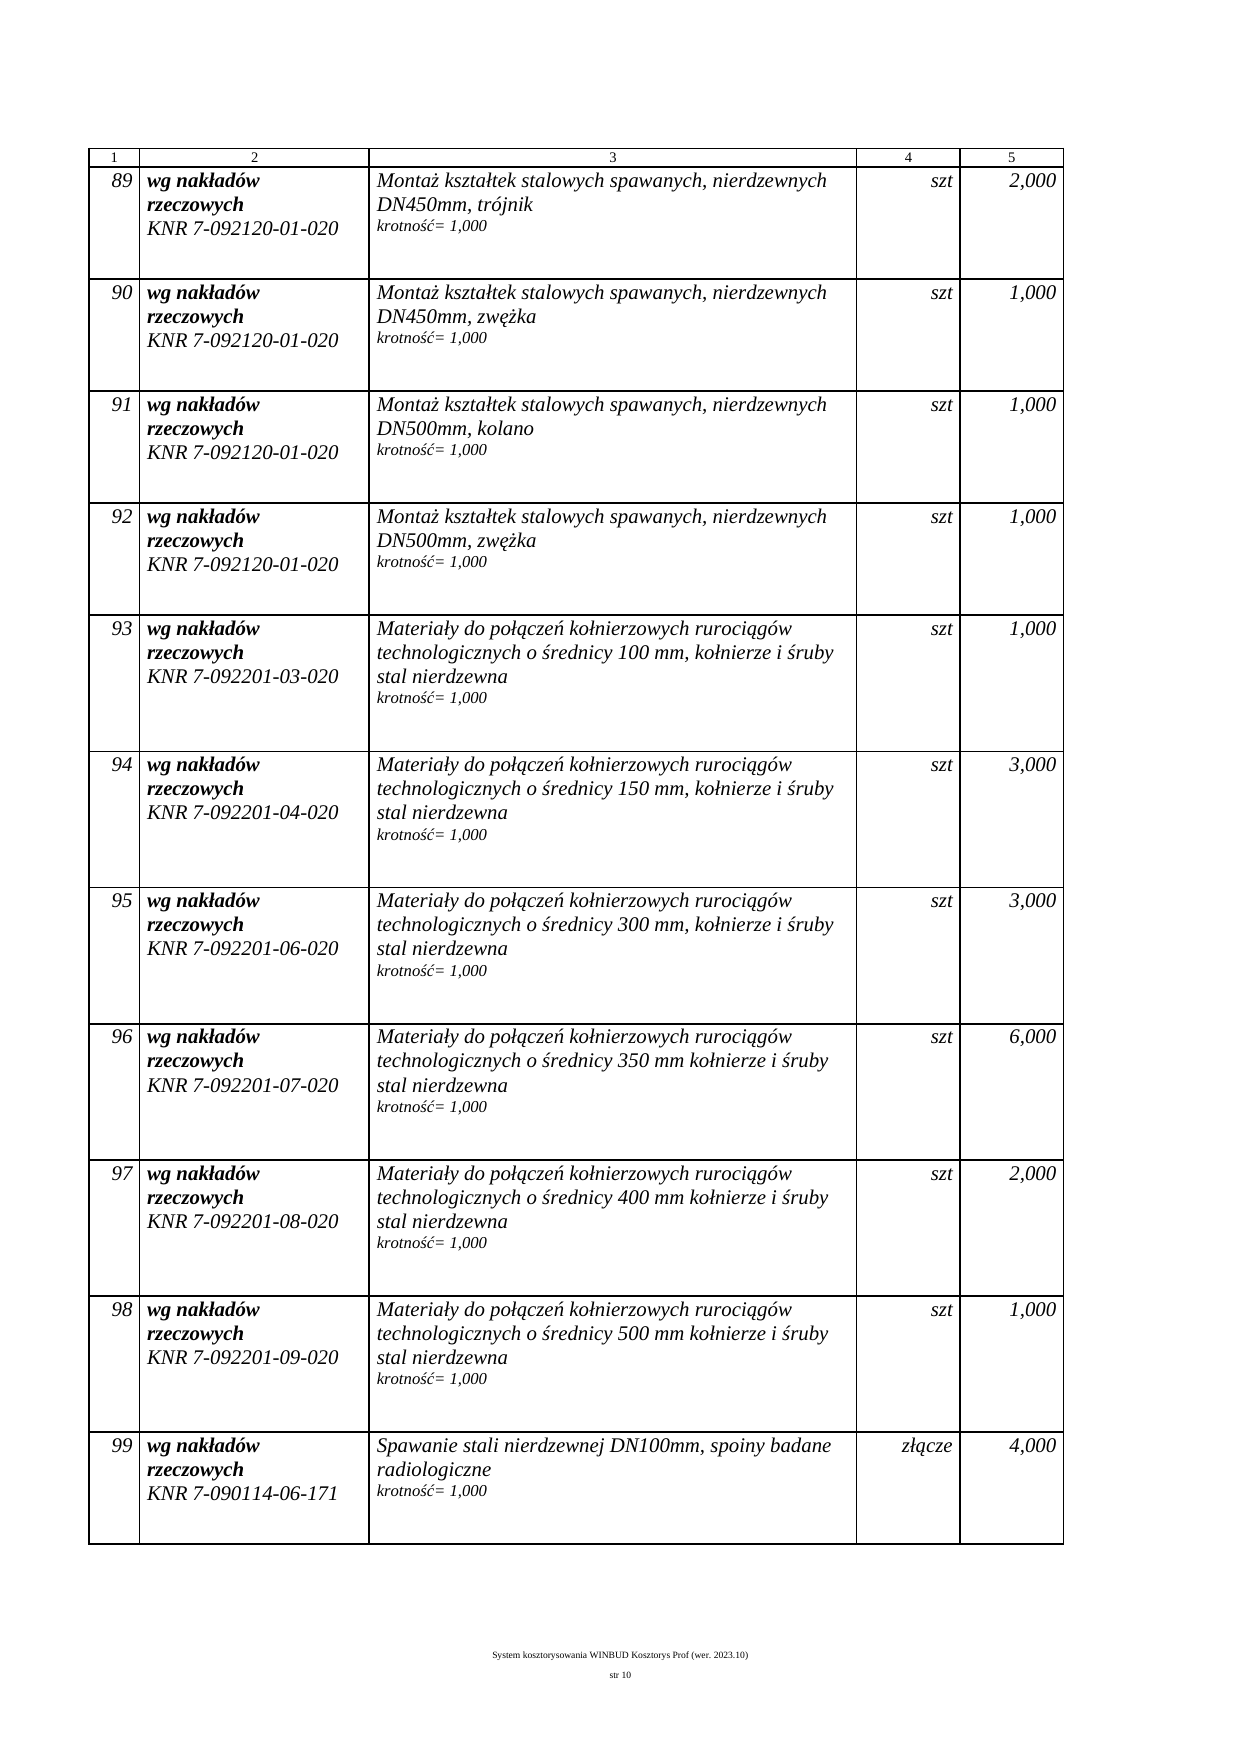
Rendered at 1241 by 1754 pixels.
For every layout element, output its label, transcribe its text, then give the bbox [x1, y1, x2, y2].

table_cell 1,000 [961, 504, 1063, 614]
table_cell 2,000 [961, 1161, 1063, 1295]
table_cell szt [857, 1297, 959, 1431]
table_cell wg nakładów rzeczowych KNR 7-092201-08-020 [140, 1161, 368, 1295]
table_cell wg nakładów rzeczowych KNR 7-092201-09-020 [140, 1297, 368, 1431]
table_cell Materiały do połączeń kołnierzowych rurociągów technologicznych o średnicy 350 mm kołnierze i śruby stal nierdzewna krotność= 1,000 [370, 1025, 856, 1159]
table_header 1 [90, 149, 139, 166]
table_cell 6,000 [961, 1025, 1063, 1159]
table_cell 97 [90, 1161, 139, 1295]
table_cell złącze [857, 1433, 959, 1543]
table_cell Materiały do połączeń kołnierzowych rurociągów technologicznych o średnicy 500 mm kołnierze i śruby stal nierdzewna krotność= 1,000 [370, 1297, 856, 1431]
table_cell 90 [90, 280, 139, 390]
table_cell 4,000 [961, 1433, 1063, 1543]
table_header 4 [857, 149, 959, 166]
table_cell 2,000 [961, 168, 1063, 278]
table_cell szt [857, 1025, 959, 1159]
table_cell Spawanie stali nierdzewnej DN100mm, spoiny badane radiologiczne krotność= 1,000 [370, 1433, 856, 1543]
table_cell szt [857, 752, 959, 887]
table_header 2 [140, 149, 368, 166]
table_cell szt [857, 280, 959, 390]
table_cell wg nakładów rzeczowych KNR 7-092201-06-020 [140, 888, 368, 1023]
table_cell szt [857, 392, 959, 502]
table_header 3 [370, 149, 856, 166]
table_cell 99 [90, 1433, 139, 1543]
table_cell wg nakładów rzeczowych KNR 7-092120-01-020 [140, 392, 368, 502]
table_cell 1,000 [961, 616, 1063, 751]
table_cell Montaż kształtek stalowych spawanych, nierdzewnych DN450mm, zwężka krotność= 1,000 [370, 280, 856, 390]
table_cell 94 [90, 752, 139, 887]
table_cell 93 [90, 616, 139, 751]
table_cell 1,000 [961, 280, 1063, 390]
table_cell szt [857, 504, 959, 614]
table_cell wg nakładów rzeczowych KNR 7-092201-03-020 [140, 616, 368, 751]
table_cell Materiały do połączeń kołnierzowych rurociągów technologicznych o średnicy 100 mm, kołnierze i śruby stal nierdzewna krotność= 1,000 [370, 616, 856, 751]
table_cell Materiały do połączeń kołnierzowych rurociągów technologicznych o średnicy 300 mm, kołnierze i śruby stal nierdzewna krotność= 1,000 [370, 888, 856, 1023]
table_cell 3,000 [961, 888, 1063, 1023]
table_header 5 [961, 149, 1063, 166]
table_cell wg nakładów rzeczowych KNR 7-092201-04-020 [140, 752, 368, 887]
table_cell 92 [90, 504, 139, 614]
table_cell szt [857, 888, 959, 1023]
table_cell 91 [90, 392, 139, 502]
table_cell szt [857, 168, 959, 278]
table_cell wg nakładów rzeczowych KNR 7-090114-06-171 [140, 1433, 368, 1543]
table_cell 1,000 [961, 1297, 1063, 1431]
table_cell Materiały do połączeń kołnierzowych rurociągów technologicznych o średnicy 150 mm, kołnierze i śruby stal nierdzewna krotność= 1,000 [370, 752, 856, 887]
table_cell Montaż kształtek stalowych spawanych, nierdzewnych DN500mm, kolano krotność= 1,000 [370, 392, 856, 502]
table_cell szt [857, 616, 959, 751]
table_cell Materiały do połączeń kołnierzowych rurociągów technologicznych o średnicy 400 mm kołnierze i śruby stal nierdzewna krotność= 1,000 [370, 1161, 856, 1295]
table_cell 96 [90, 1025, 139, 1159]
table_cell 1,000 [961, 392, 1063, 502]
table_cell wg nakładów rzeczowych KNR 7-092120-01-020 [140, 504, 368, 614]
table_cell wg nakładów rzeczowych KNR 7-092201-07-020 [140, 1025, 368, 1159]
table_cell Montaż kształtek stalowych spawanych, nierdzewnych DN450mm, trójnik krotność= 1,000 [370, 168, 856, 278]
table_cell szt [857, 1161, 959, 1295]
table_cell Montaż kształtek stalowych spawanych, nierdzewnych DN500mm, zwężka krotność= 1,000 [370, 504, 856, 614]
table_cell 3,000 [961, 752, 1063, 887]
table_cell wg nakładów rzeczowych KNR 7-092120-01-020 [140, 168, 368, 278]
table_cell wg nakładów rzeczowych KNR 7-092120-01-020 [140, 280, 368, 390]
table_cell 89 [90, 168, 139, 278]
table_cell 98 [90, 1297, 139, 1431]
table_cell 95 [90, 888, 139, 1023]
